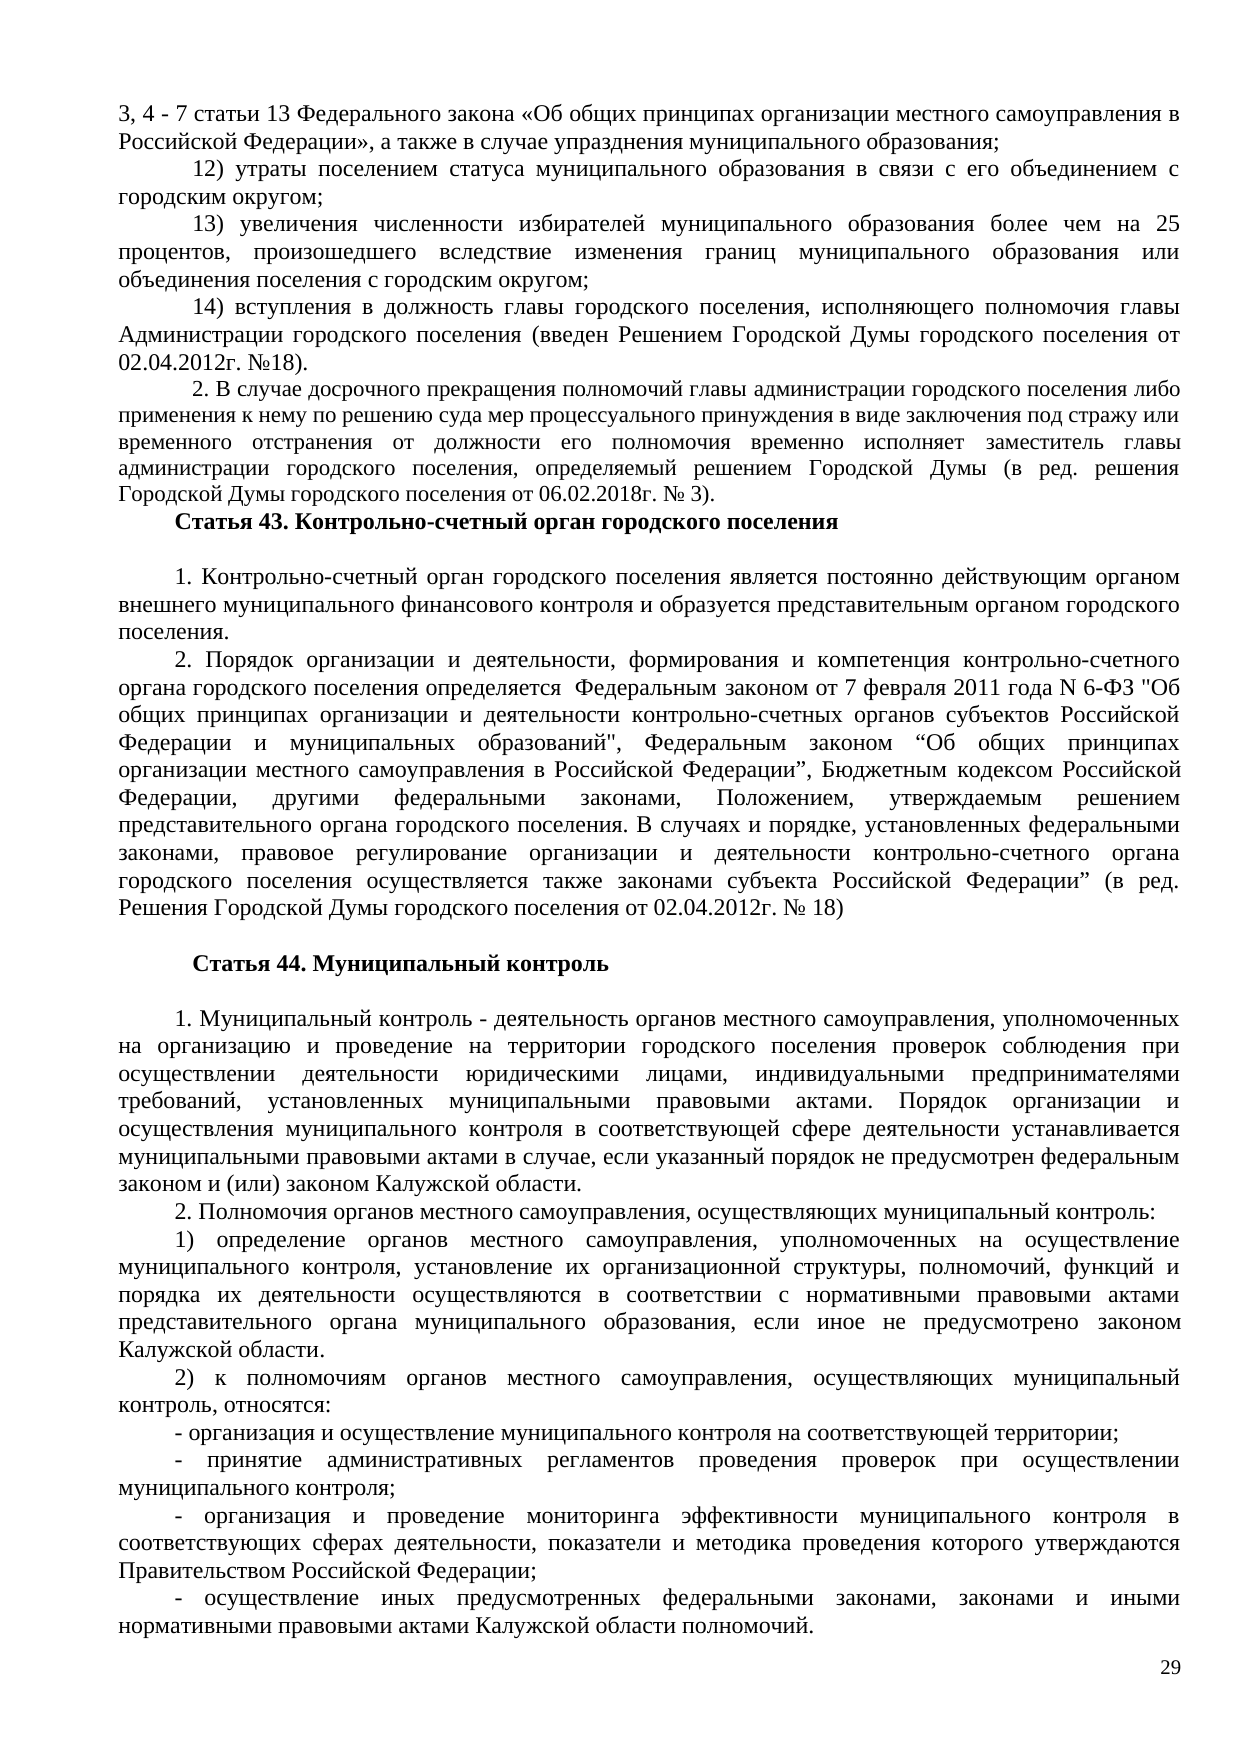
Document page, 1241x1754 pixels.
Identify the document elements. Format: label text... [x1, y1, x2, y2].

text 2) к полномочиям органов местного самоуправления, осуществляющих муниципальный контроль, относятся: [118, 1363, 1181, 1418]
text - осуществление иных предусмотренных федеральными законами, законами и иными нормативными правовыми актами Калужской области полномочий. [118, 1583, 1181, 1639]
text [118, 99, 1181, 154]
text Статья 44. Муниципальный контроль [118, 948, 1181, 976]
text - принятие административных регламентов проведения проверок при осуществлении муниципального контроля; [118, 1445, 1181, 1501]
text 1) определение органов местного самоуправления, уполномоченных на осуществление муниципального контроля, установление их организационной структуры, полномочий, функций и порядка их деятельности осуществляются в соответствии с нормативными правовыми актами представительного органа муниципального образования, если иное не предусмотрено законом Калужской области. [118, 1224, 1181, 1363]
text Статья 43. Контрольно-счетный орган городского поселения [118, 507, 1181, 534]
text 2. Полномочия органов местного самоуправления, осуществляющих муниципальный контроль: [118, 1197, 1181, 1224]
text 12) утраты поселением статуса муниципального образования в связи с его объединением с городским округом; [118, 154, 1181, 209]
text 2. Порядок организации и деятельности, формирования и компетенция контрольно-счетного органа городского поселения определяется Федеральным законом от 7 февраля 2011 года N 6-ФЗ "Об общих принципах организации и деятельности контрольно-счетных органов субъектов Российской Федерации и муниципальных образований", Федеральным законом “Об общих принципах организации местного самоуправления в Российской Федерации”, Бюджетным кодексом Российской Федерации, другими федеральными законами, Положением, утверждаемым решением представительного органа городского поселения. В случаях и порядке, установленных федеральными законами, правовое регулирование организации и деятельности контрольно-счетного органа городского поселения осуществляется также законами субъекта Российской Федерации” (в ред. Решения Городской Думы городского поселения от 02.04.2012г. № 18) [118, 645, 1181, 921]
text - организация и проведение мониторинга эффективности муниципального контроля в соответствующих сферах деятельности, показатели и методика проведения которого утверждаются Правительством Российской Федерации; [118, 1501, 1181, 1583]
text 2. В случае досрочного прекращения полномочий главы администрации городского поселения либо применения к нему по решению суда мер процессуального принуждения в виде заключения под стражу или временного отстранения от должности его полномочия временно исполняет заместитель главы администрации городского поселения, определяемый решением Городской Думы (в ред. решения Городской Думы городского поселения от 06.02.2018г. № 3). [118, 375, 1181, 507]
text - организация и осуществление муниципального контроля на соответствующей территории; [118, 1418, 1181, 1445]
text 1. Муниципальный контроль - деятельность органов местного самоуправления, уполномоченных на организацию и проведение на территории городского поселения проверок соблюдения при осуществлении деятельности юридическими лицами, индивидуальными предпринимателями требований, установленных муниципальными правовыми актами. Порядок организации и осуществления муниципального контроля в соответствующей сфере деятельности устанавливается муниципальными правовыми актами в случае, если указанный порядок не предусмотрен федеральным законом и (или) законом Калужской области. [118, 1004, 1181, 1197]
text 13) увеличения численности избирателей муниципального образования более чем на 25 процентов, произошедшего вследствие изменения границ муниципального образования или объединения поселения с городским округом; [118, 209, 1181, 292]
text 1. Контрольно-счетный орган городского поселения является постоянно действующим органом внешнего муниципального финансового контроля и образуется представительным органом городского поселения. [118, 562, 1181, 645]
text 14) вступления в должность главы городского поселения, исполняющего полномочия главы Администрации городского поселения (введен Решением Городской Думы городского поселения от 02.04.2012г. №18). [118, 292, 1181, 375]
